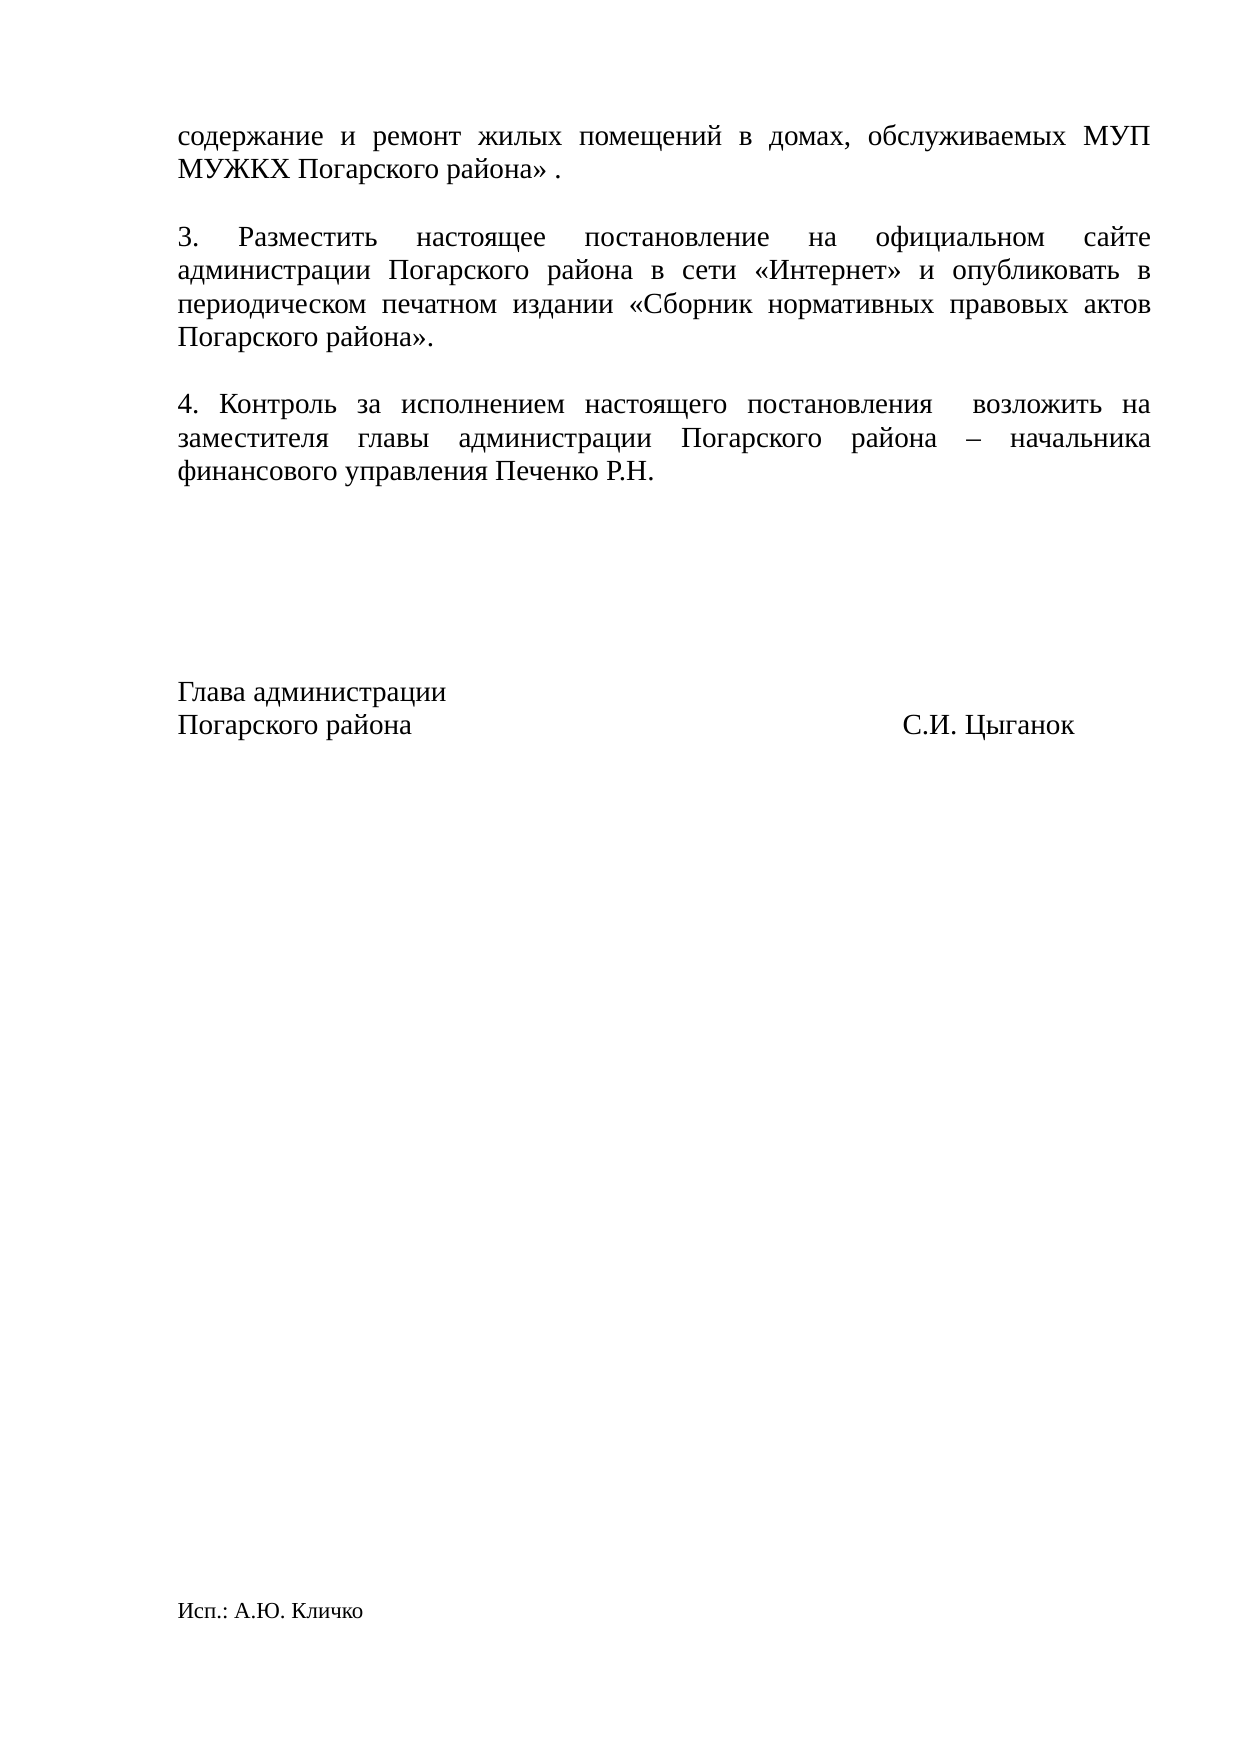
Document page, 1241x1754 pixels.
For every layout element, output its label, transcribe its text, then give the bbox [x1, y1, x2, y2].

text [177, 118, 1152, 185]
text 3. Разместить настоящее постановление на официальном сайте администрации Погарского района в сети «Интернет» и опубликовать в периодическом печатном издании «Сборник нормативных правовых актов Погарского района». [177, 219, 1152, 353]
text Глава администрации [177, 674, 1152, 707]
text 4. Контроль за исполнением настоящего постановления возложить на заместителя главы администрации Погарского района – начальника финансового управления Печенко Р.Н. [177, 386, 1152, 487]
text Исп.: А.Ю. Кличко [177, 1597, 1152, 1623]
text Погарского района С.И. Цыганок [177, 707, 1152, 741]
